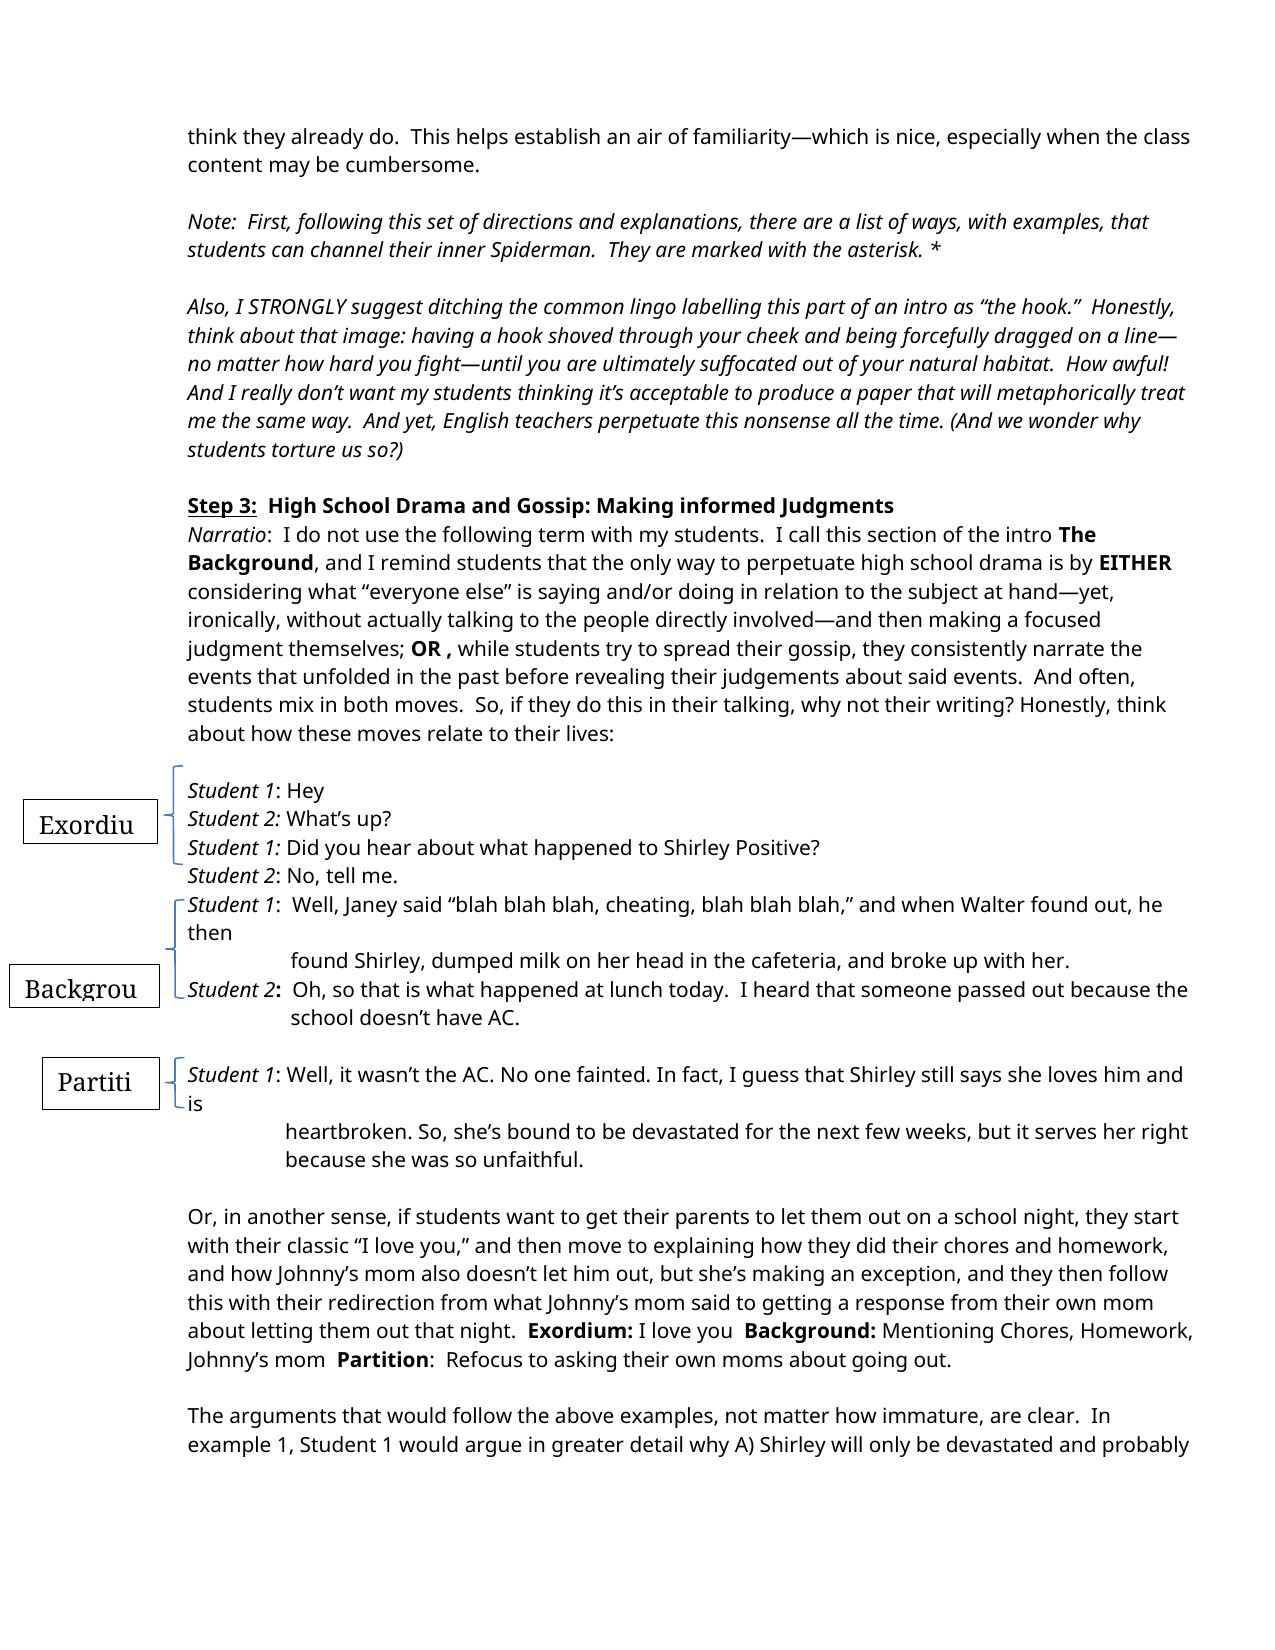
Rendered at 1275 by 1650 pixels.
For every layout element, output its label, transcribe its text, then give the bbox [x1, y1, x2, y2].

text found Shirley, dumped milk on her head in the cafeteria, and broke up with her. [187, 947, 1200, 975]
text Or, in another sense, if students want to get their parents to let them out on a school night, they start with their classic “I love you,” and then move to explaining how they did their chores and homework, and how Johnny’s mom also doesn’t let him out, but she’s making an exception, and they then follow this with their redirection from what Johnny’s mom said to getting a response from their own mom about letting them out that night. Exordium: I love you Background: Mentioning Chores, Homework, Johnny’s mom Partition: Refocus to asking their own moms about going out. [187, 1202, 1200, 1373]
text Student 1: Well, Janey said “blah blah blah, cheating, blah blah blah,” and when Walter found out, he then [187, 890, 1200, 947]
text school doesn’t have AC. [187, 1003, 1200, 1032]
text because she was so unfaithful. [187, 1146, 1200, 1174]
text Also, I STRONGLY suggest ditching the common lingo labelling this part of an intro as “the hook.” Honestly, think about that image: having a hook shoved through your cheek and being forcefully dragged on a line—no matter how hard you fight—until you are ultimately suffocated out of your natural habitat. How awful! And I really don’t want my students thinking it’s acceptable to produce a paper that will metaphorically treat me the same way. And yet, English teachers perpetuate this nonsense all the time. (And we wonder why students torture us so?) [187, 292, 1200, 463]
text Narratio: I do not use the following term with my students. I call this section of the intro The Background, and I remind students that the only way to perpetuate high school drama is by EITHER considering what “everyone else” is saying and/or doing in relation to the subject at hand—yet, ironically, without actually talking to the people directly involved—and then making a focused judgment themselves; OR , while students try to spread their gossip, they consistently narrate the events that unfolded in the past before revealing their judgements about said events. And often, students mix in both moves. So, if they do this in their talking, why not their writing? Honestly, think about how these moves relate to their lives: [187, 520, 1200, 747]
text Student 2: What’s up? [187, 804, 1200, 833]
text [187, 1402, 1200, 1458]
text Student 2: Oh, so that is what happened at lunch today. I heard that someone passed out because the [187, 975, 1200, 1003]
text Student 2: No, tell me. [187, 861, 1200, 890]
text Step 3: High School Drama and Gossip: Making informed Judgments [187, 492, 1200, 520]
text Student 1: Well, it wasn’t the AC. No one fainted. In fact, I guess that Shirley still says she loves him and is [187, 1060, 1200, 1117]
text heartbroken. So, she’s bound to be devastated for the next few weeks, but it serves her right [187, 1117, 1200, 1146]
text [187, 122, 1200, 179]
text Student 1: Hey [187, 776, 1200, 804]
text Note: First, following this set of directions and explanations, there are a list of ways, with examples, that students can channel their inner Spiderman. They are marked with the asterisk. * [187, 207, 1200, 264]
text Student 1: Did you hear about what happened to Shirley Positive? [187, 833, 1200, 861]
